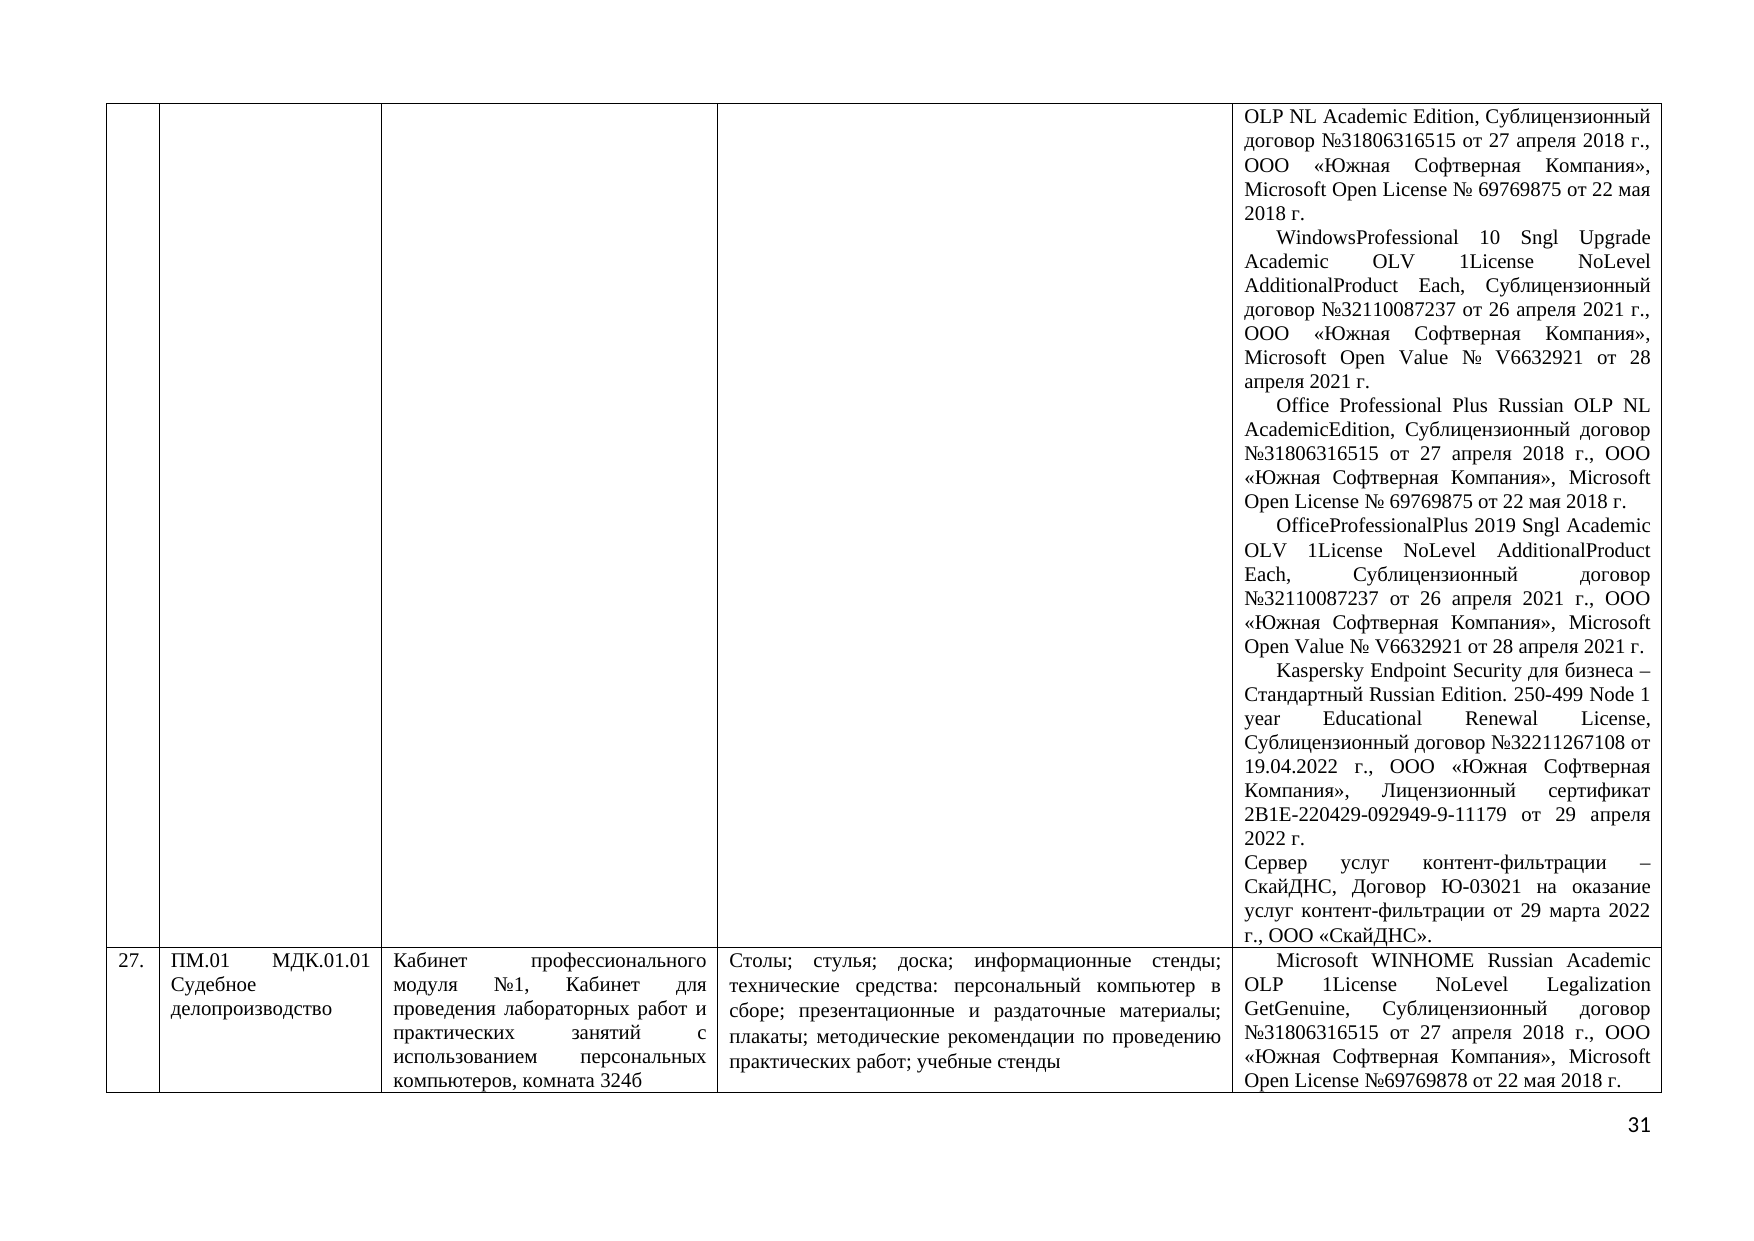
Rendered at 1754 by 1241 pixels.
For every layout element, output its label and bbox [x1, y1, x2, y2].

table_cell [382, 948, 717, 1092]
table_cell [718, 948, 1232, 1092]
table_cell [107, 104, 159, 947]
table_cell [160, 948, 381, 1092]
table_cell [1233, 104, 1661, 947]
table_cell [718, 104, 1232, 947]
table_cell [107, 948, 159, 1092]
table_cell [160, 104, 381, 947]
table_cell [1233, 948, 1661, 1092]
table_cell [382, 104, 717, 947]
